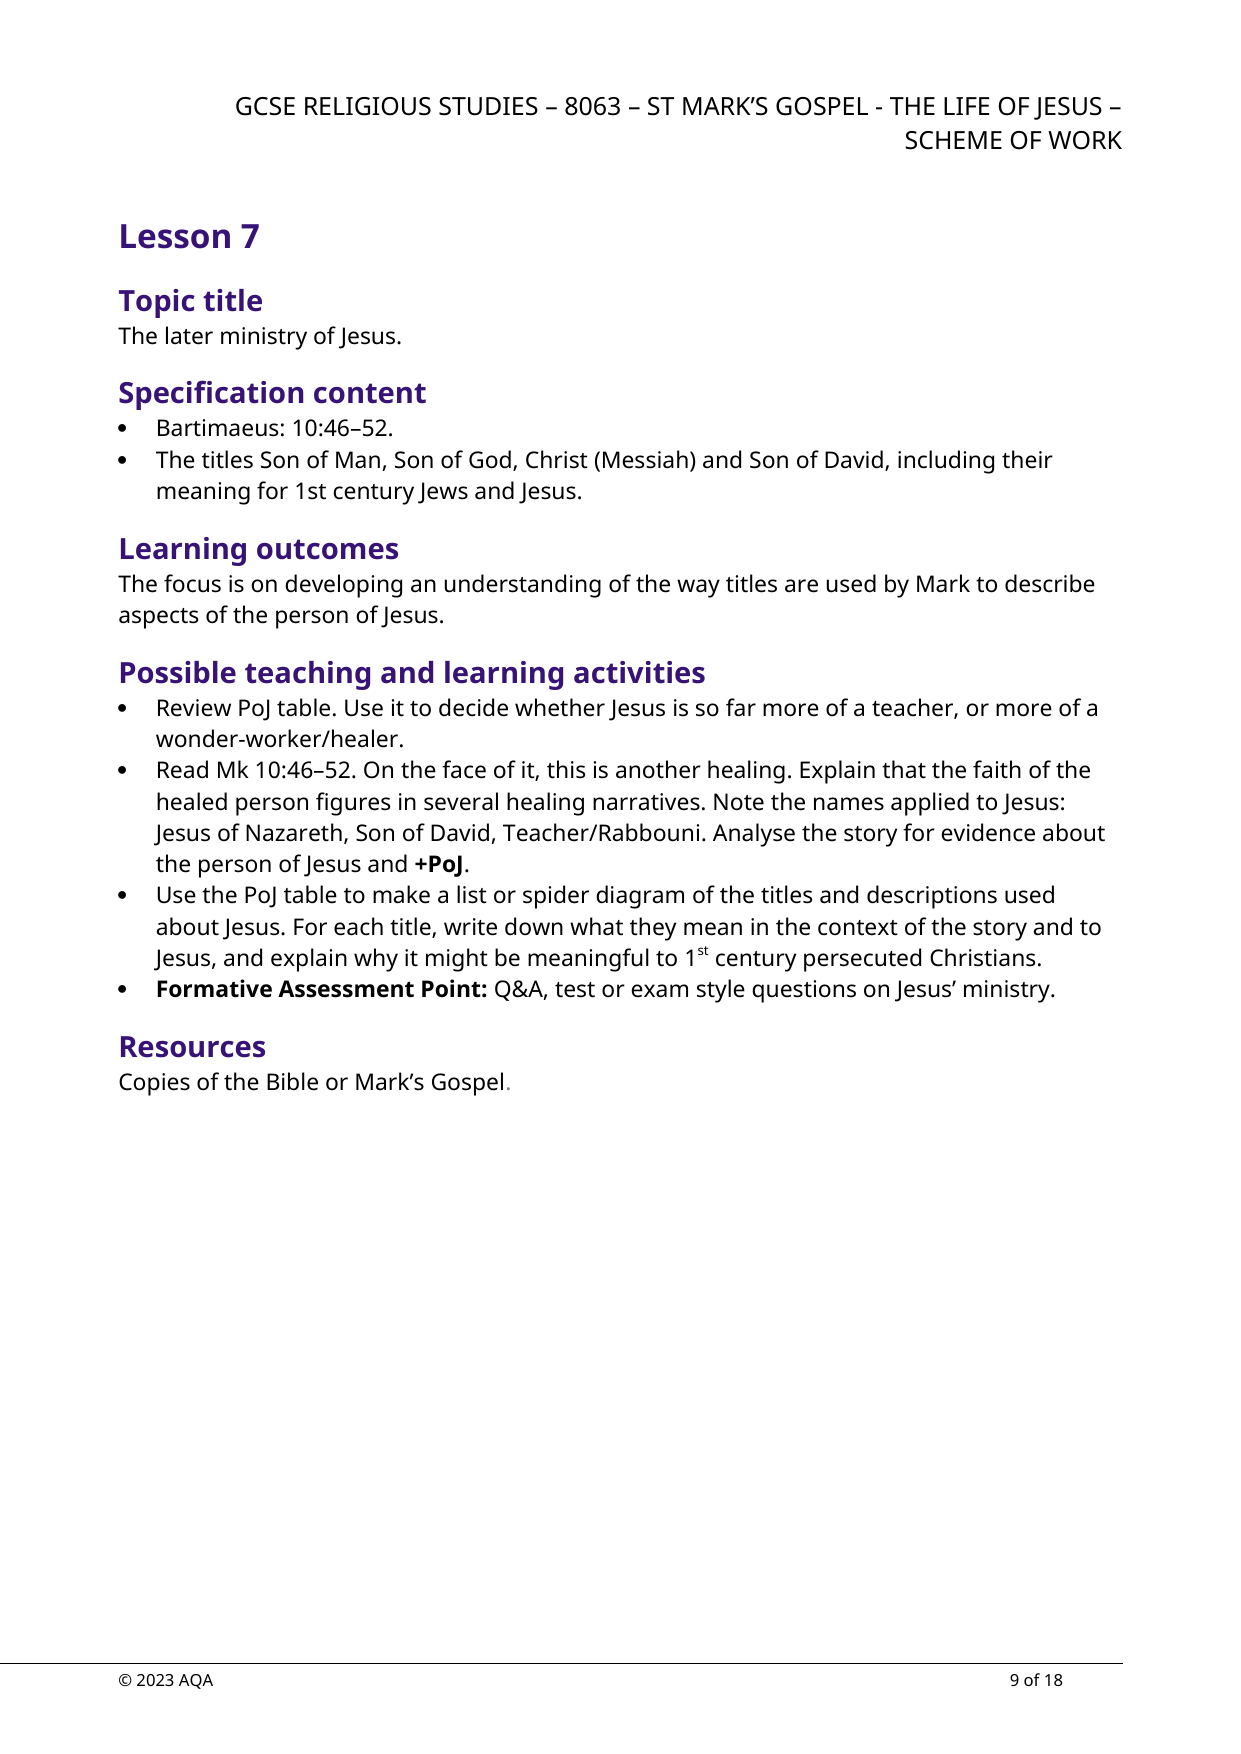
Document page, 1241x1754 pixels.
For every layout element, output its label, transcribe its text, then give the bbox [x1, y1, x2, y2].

list Formative Assessment Point: Q&A, test or exam style questions on Jesus’ ministry. [118, 973, 1122, 1004]
list Use the PoJ table to make a list or spider diagram of the titles and descriptions used about Jesus. For each title, write down what they mean in the context of the story and to Jesus, and explain why it might be meaningful to 1st century persecuted Christians. [118, 879, 1122, 973]
title Lesson 7 [118, 213, 1122, 258]
title Topic title [118, 280, 1122, 319]
list The titles Son of Man, Son of God, Christ (Messiah) and Son of David, including their meaning for 1st century Jews and Jesus. [118, 444, 1122, 506]
list Bartimaeus: 10:46–52. [118, 412, 1122, 444]
list Review PoJ table. Use it to decide whether Jesus is so far more of a teacher, or more of a wonder-worker/healer. [118, 692, 1122, 754]
list Read Mk 10:46–52. On the face of it, this is another healing. Explain that the faith of the healed person figures in several healing narratives. Note the names applied to Jesus: Jesus of Nazareth, Son of David, Teacher/Rabbouni. Analyse the story for evidence about the person of Jesus and +PoJ. [118, 754, 1122, 879]
text The focus is on developing an understanding of the way titles are used by Mark to describe aspects of the person of Jesus. [118, 568, 1122, 630]
title Learning outcomes [118, 528, 1122, 568]
title Possible teaching and learning activities [118, 652, 1122, 692]
title Specification content [118, 373, 1122, 412]
text Copies of the Bible or Mark’s Gospel. [118, 1066, 1122, 1097]
text The later ministry of Jesus. [118, 319, 1122, 351]
text Resources [118, 1026, 1122, 1066]
